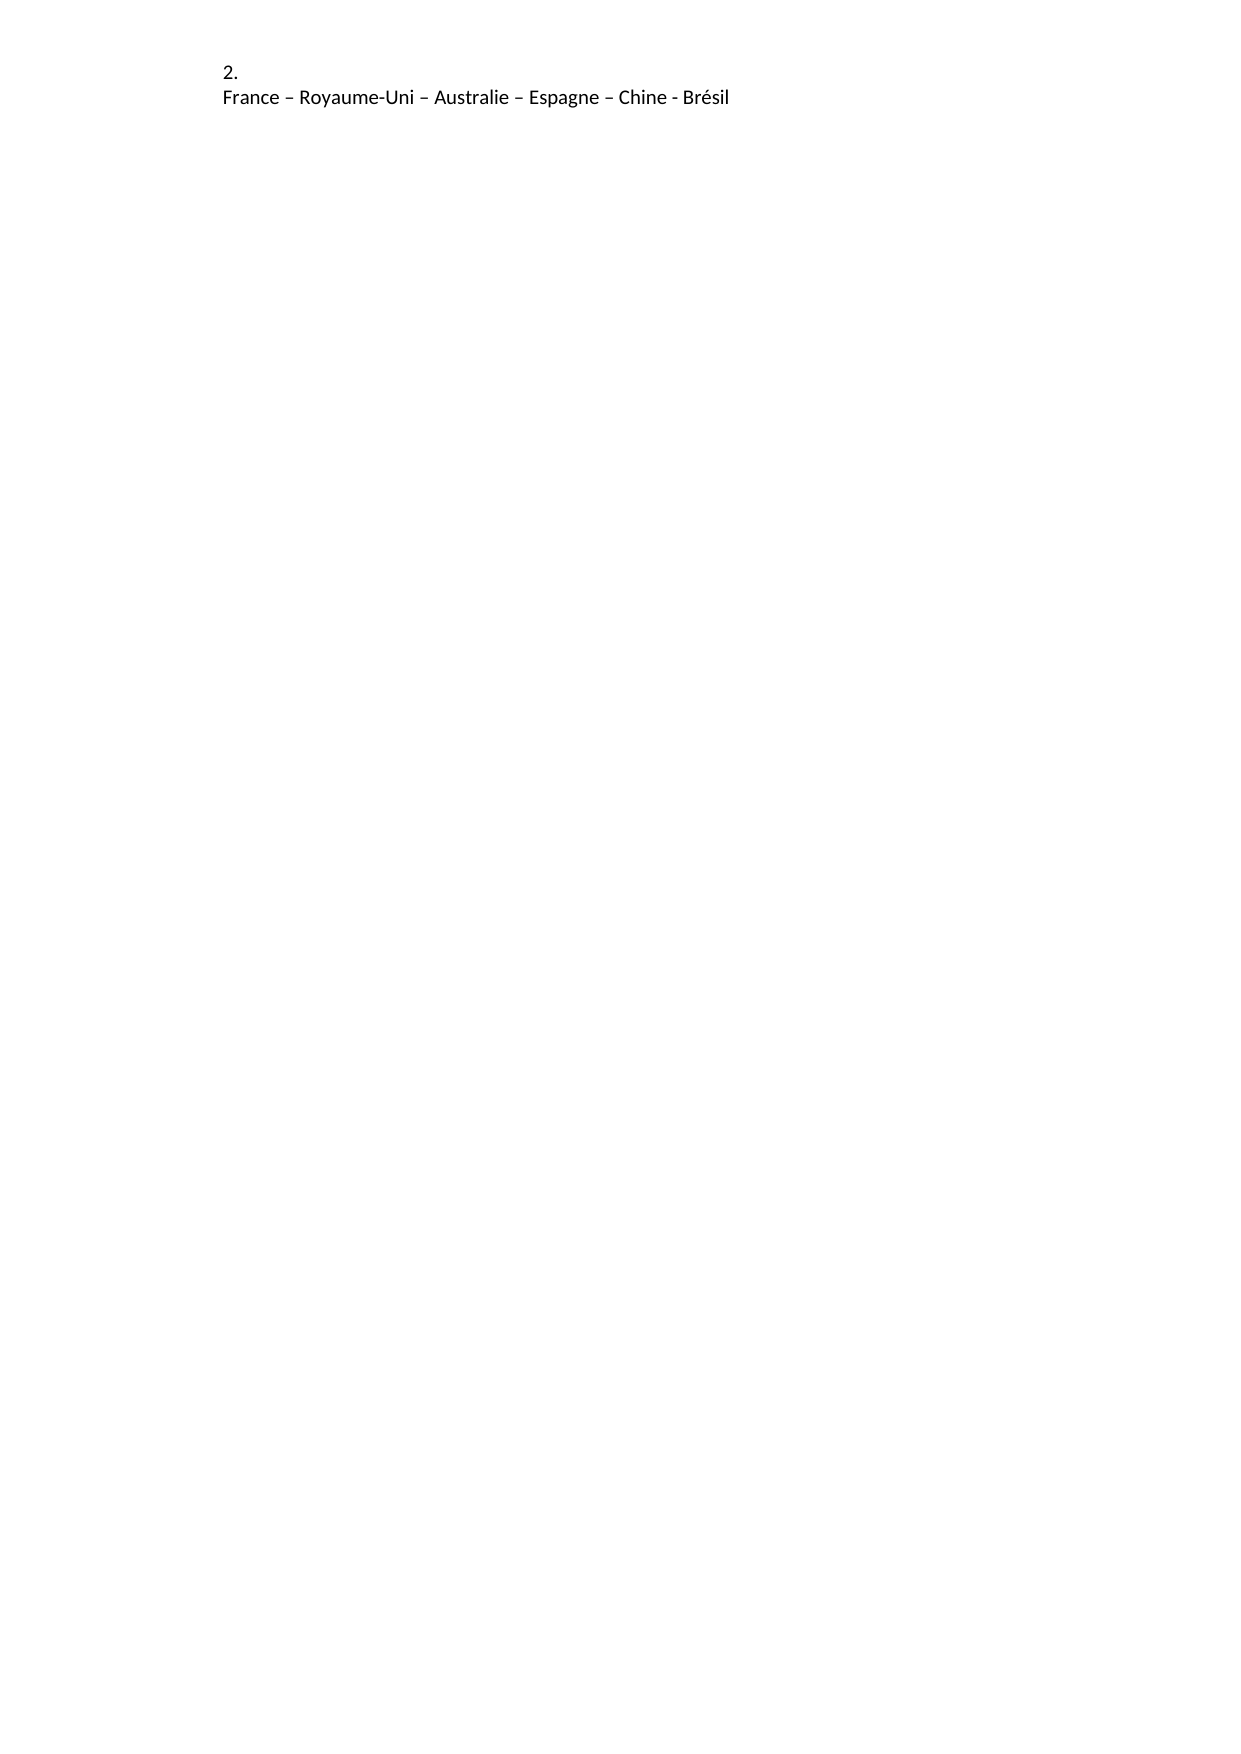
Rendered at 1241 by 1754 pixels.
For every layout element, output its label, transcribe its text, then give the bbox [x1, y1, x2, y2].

list 2. [223, 59, 1093, 84]
list France – Royaume-Uni – Australie – Espagne – Chine - Brésil [223, 84, 1093, 110]
